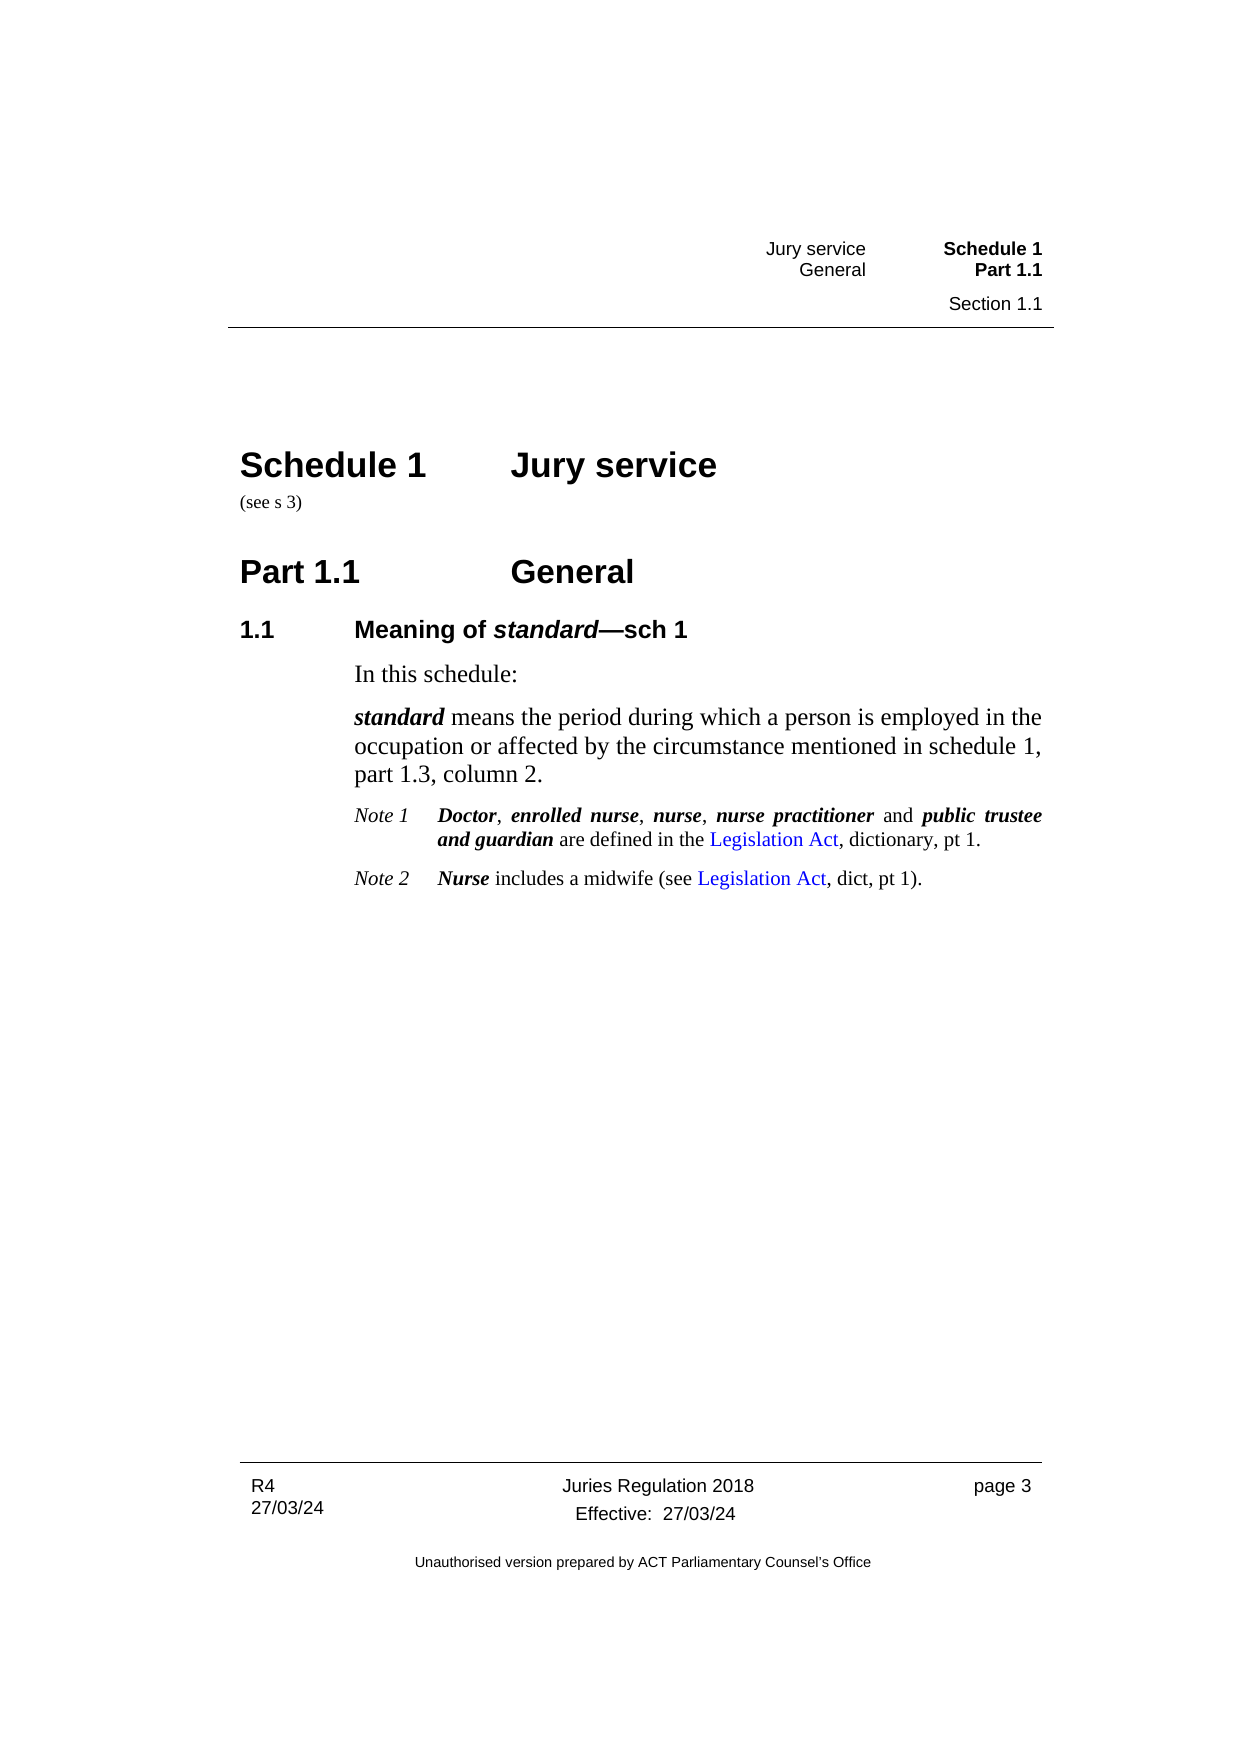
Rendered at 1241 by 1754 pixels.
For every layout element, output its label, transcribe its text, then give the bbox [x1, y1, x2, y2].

subtitle 1.1 Meaning of standard—sch 1 [239, 615, 1042, 644]
text In this schedule: [354, 659, 1042, 687]
text Note 2 Nurse includes a midwife (see Legislation Act, dict, pt 1). [354, 866, 1042, 889]
text Part 1.1 General [239, 552, 1042, 590]
subtitle Schedule 1 Jury service [239, 444, 1042, 484]
text (see s 3) [239, 491, 1042, 512]
text standard means the period during which a person is employed in the occupation or affected by the circumstance mentioned in schedule 1, part 1.3, column 2. [354, 702, 1042, 788]
text Note 1 Doctor, enrolled nurse, nurse, nurse practitioner and public trustee and guardian are defined in the Legislation Act, dictionary, pt 1. [354, 803, 1042, 851]
